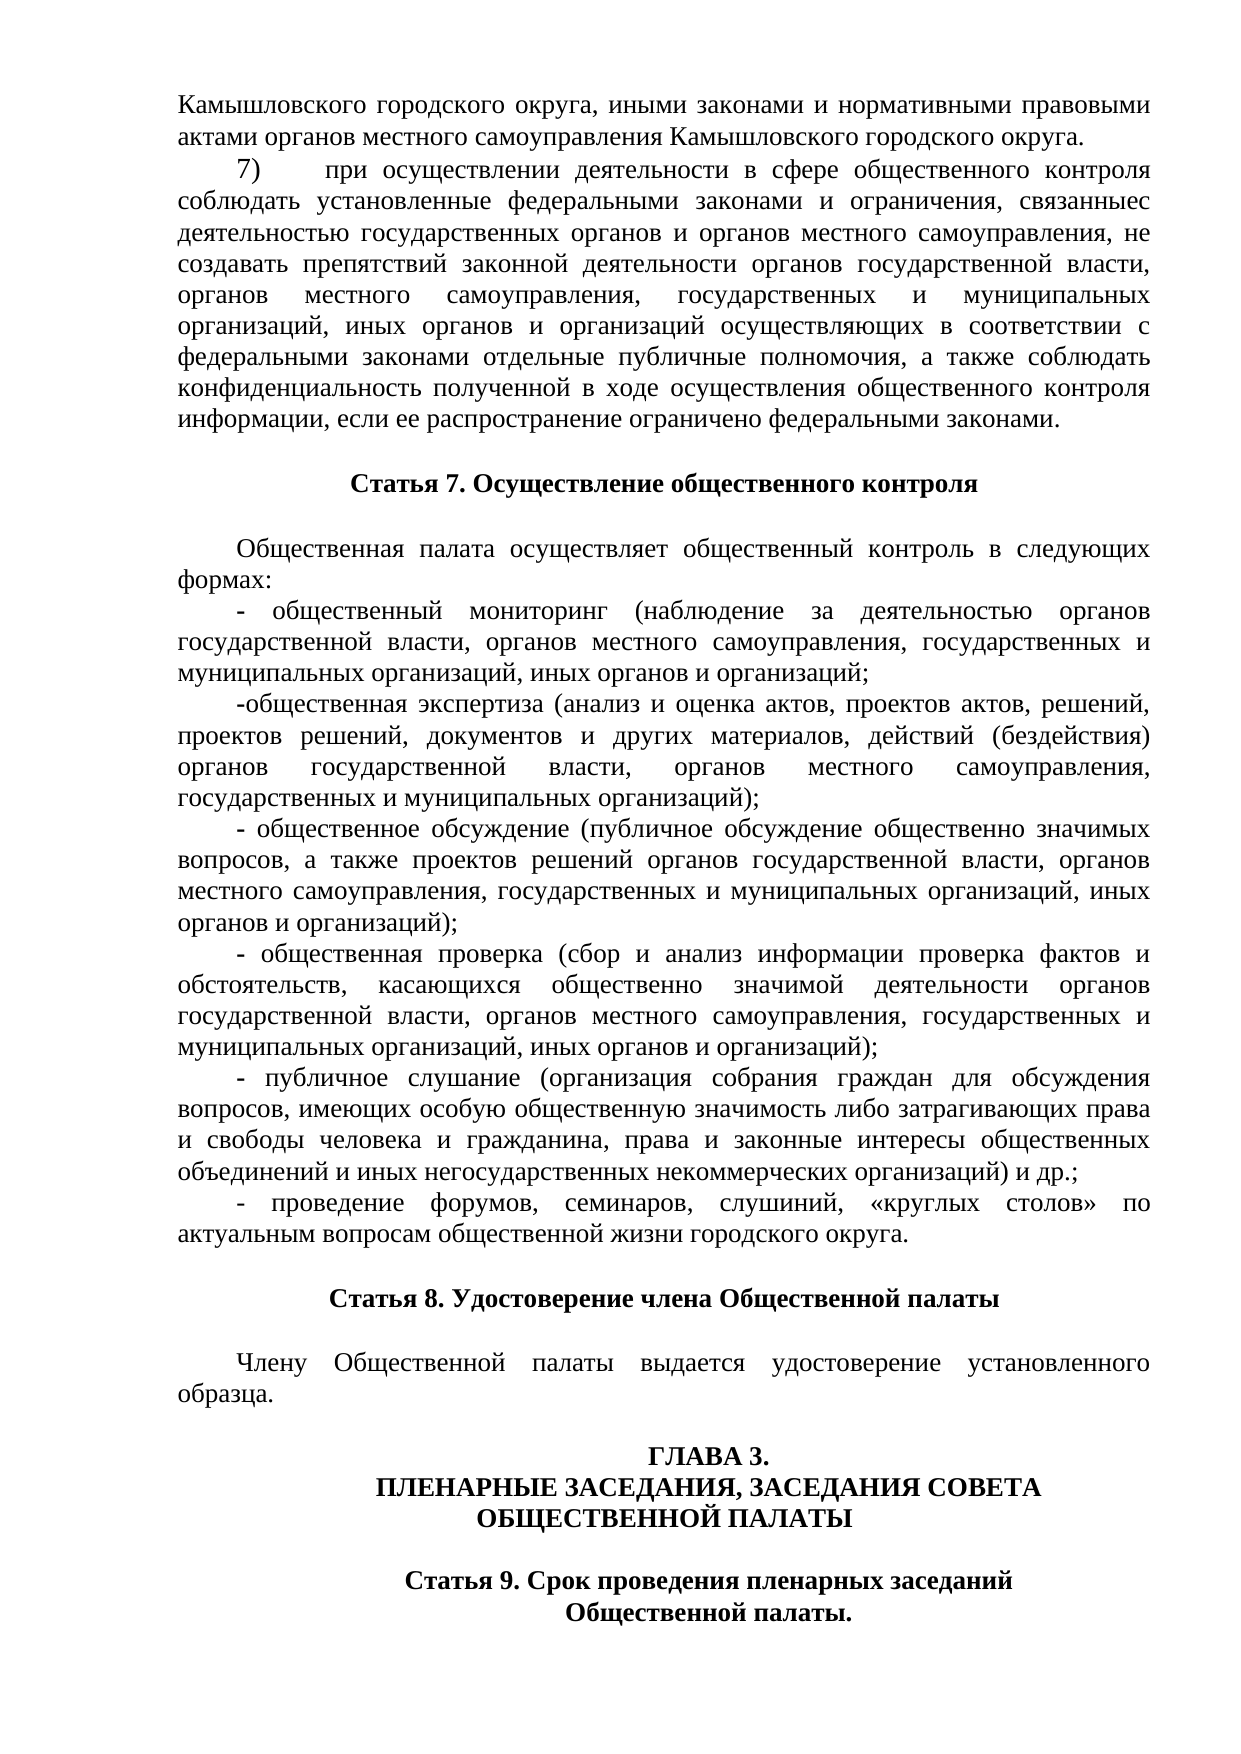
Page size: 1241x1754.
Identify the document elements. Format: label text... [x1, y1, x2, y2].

text Статья 7. Осуществление общественного контроля [177, 467, 1152, 498]
text Общественная палата осуществляет общественный контроль в следующих формах: [177, 532, 1152, 594]
text -общественная экспертиза (анализ и оценка актов, проектов актов, решений, проектов решений, документов и других материалов, действий (бездействия) органов государственной власти, органов местного самоуправления, государственных и муниципальных организаций); [177, 688, 1152, 812]
text - публичное слушание (организация собрания граждан для обсуждения вопросов, имеющих особую общественную значимость либо затрагивающих права и свободы человека и гражданина, права и законные интересы общественных объединений и иных негосударственных некоммерческих организаций) и др.; [177, 1061, 1152, 1186]
list при осуществлении деятельности в сфере общественного контроля соблюдать установленные федеральными законами и ограничения, связанныес деятельностью государственных органов и органов местного самоуправления, не создавать препятствий законной деятельности органов государственной власти, органов местного самоуправления, государственных и муниципальных организаций, иных органов и организаций осуществляющих в соответствии с федеральными законами отдельные публичные полномочия, а также соблюдать конфиденциальность полученной в ходе осуществления общественного контроля информации, если ее распространение ограничено федеральными законами. [177, 151, 1152, 434]
text - общественное обсуждение (публичное обсуждение общественно значимых вопросов, а также проектов решений органов государственной власти, органов местного самоуправления, государственных и муниципальных организаций, иных органов и организаций); [177, 812, 1152, 937]
text - общественная проверка (сбор и анализ информации проверка фактов и обстоятельств, касающихся общественно значимой деятельности органов государственной власти, органов местного самоуправления, государственных и муниципальных организаций, иных органов и организаций); [177, 937, 1152, 1061]
text ПЛЕНАРНЫЕ ЗАСЕДАНИЯ, ЗАСЕДАНИЯ СОВЕТА ОБЩЕСТВЕННОЙ ПАЛАТЫ [177, 1471, 1152, 1533]
text ГЛАВА 3. [177, 1440, 1152, 1471]
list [177, 89, 1152, 151]
text - общественный мониторинг (наблюдение за деятельностью органов государственной власти, органов местного самоуправления, государственных и муниципальных организаций, иных органов и организаций; [177, 594, 1152, 688]
text Члену Общественной палаты выдается удостоверение установленного образца. [177, 1346, 1152, 1409]
text Общественной палаты. [177, 1596, 1152, 1627]
text Статья 8. Удостоверение члена Общественной палаты [177, 1282, 1152, 1313]
text Статья 9. Срок проведения пленарных заседаний [177, 1564, 1152, 1596]
text - проведение форумов, семинаров, слушиний, «круглых столов» по актуальным вопросам общественной жизни городского округа. [177, 1186, 1152, 1248]
